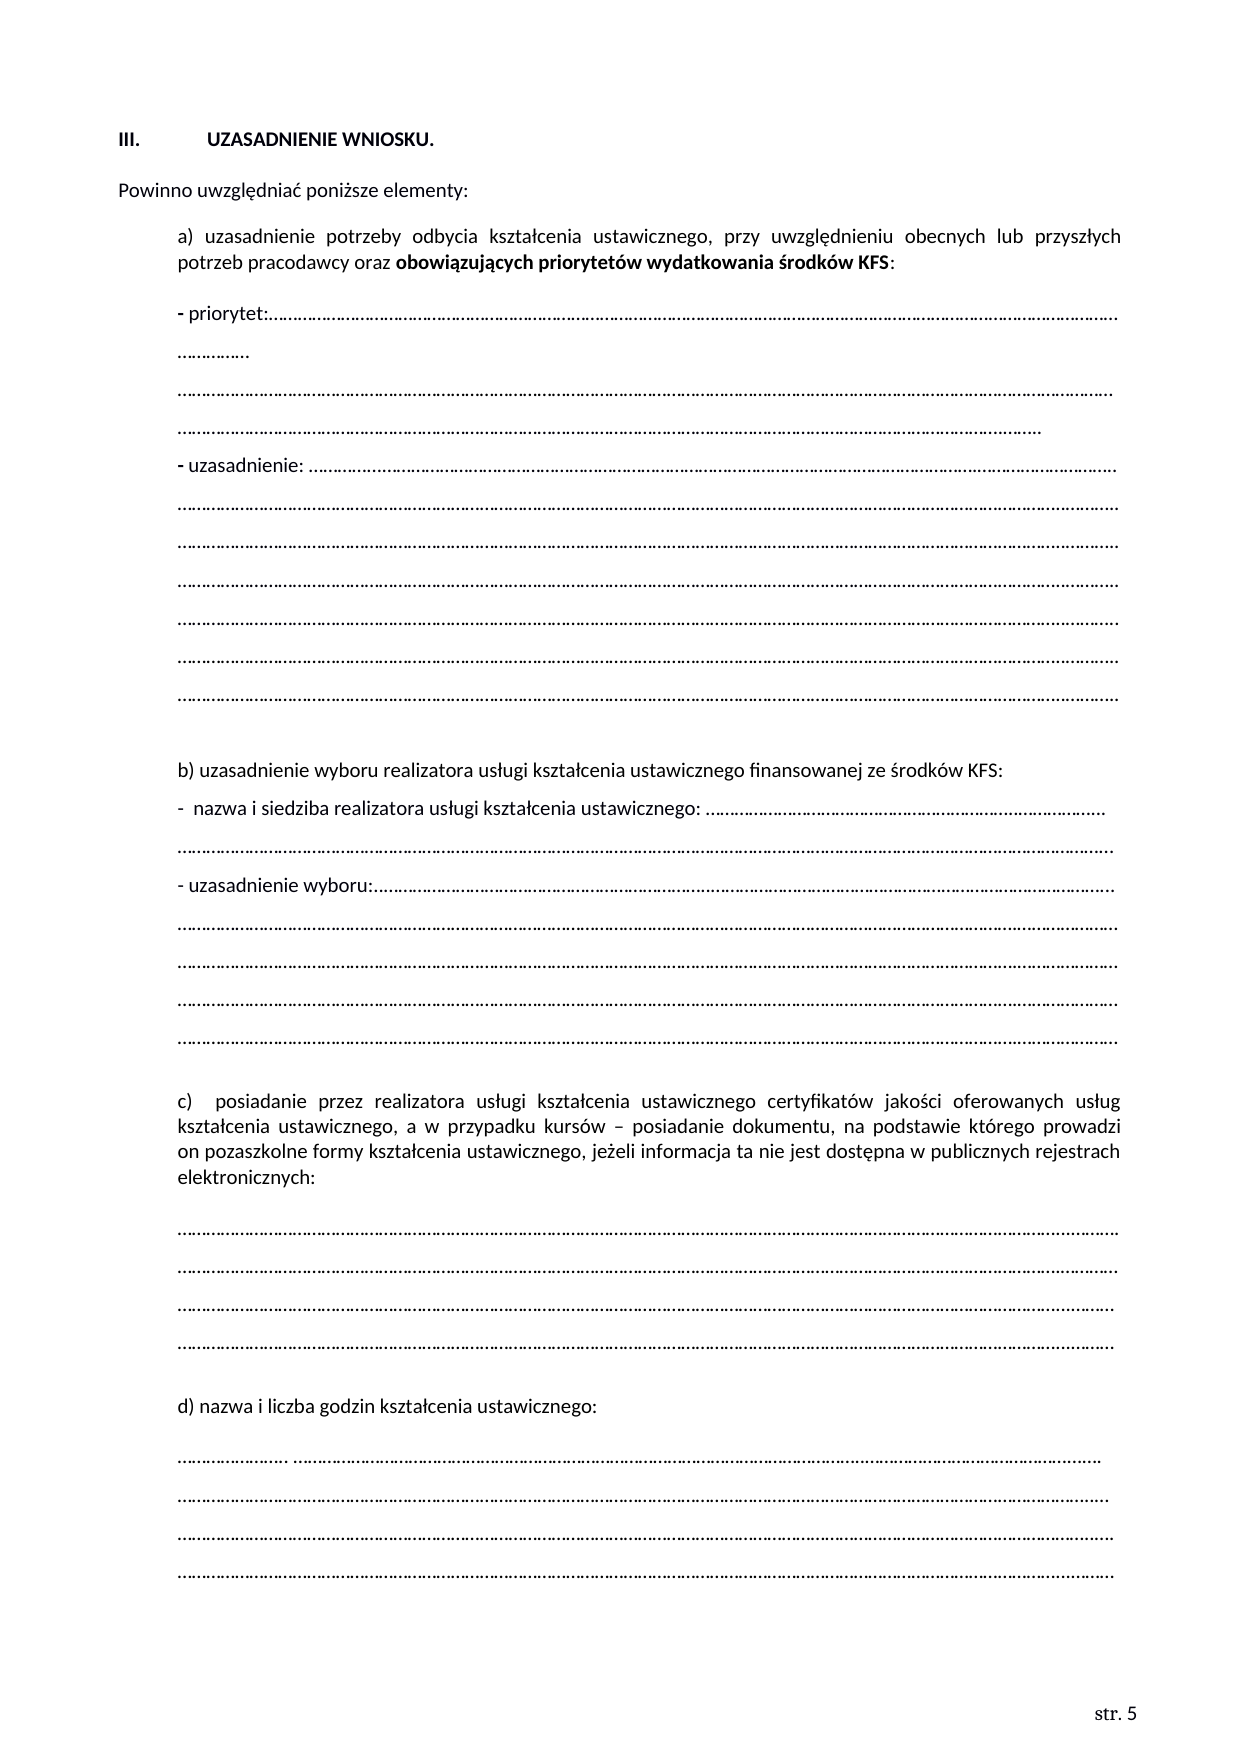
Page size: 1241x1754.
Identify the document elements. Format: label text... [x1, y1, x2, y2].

list Powinno uwzględniać poniższe elementy: [118, 177, 1122, 203]
text ………………………………………………………………………………………………………………………………………………………………………..…. [177, 1520, 1122, 1545]
text ………………………………………………………………………………………………………………………………………………………….………………… [177, 1024, 1122, 1050]
text …………………………………………………………………………………………………………………………………………………………………………... [177, 834, 1122, 859]
text - nazwa i siedziba realizatora usługi kształcenia ustawicznego: ………………………………………………………..……………... [177, 796, 1122, 821]
text ………………….. ………………………………………………………………………………………………………..……………………………………...…. [177, 1444, 1122, 1469]
text ………………………………………………………………………………………………………………………………………………………….………………… [177, 948, 1122, 973]
text …………………………………………………………………………………………………………………………………………………………………...……… [177, 1291, 1122, 1317]
text c) posiadanie przez realizatora usługi kształcenia ustawicznego certyfikatów jakości oferowanych usług kształcenia ustawicznego, a w przypadku kursów – posiadanie dokumentu, na podstawie którego prowadzi on pozaszkolne formy kształcenia ustawicznego, jeżeli informacja ta nie jest dostępna w publicznych rejestrach elektronicznych: [177, 1088, 1122, 1189]
text …………………………………………………………………………………………………………………………………………………………………...……… [177, 1329, 1122, 1355]
text a) uzasadnienie potrzeby odbycia kształcenia ustawicznego, przy uwzględnieniu obecnych lub przyszłych potrzeb pracodawcy oraz obowiązujących priorytetów wydatkowania środków KFS: [177, 224, 1122, 274]
text - uzasadnienie wyboru:..…………………………………………………………..………………………………………………………………………... [177, 872, 1122, 897]
text …………………………………………………………………………………………………………………………………………………………………..……….. [177, 681, 1122, 707]
text - uzasadnienie: …………...…………………………………………………………………………………………………………….……………………….. [177, 452, 1122, 478]
text …………………………………………………………………………………………………………………………………………………………………..……….. [177, 643, 1122, 668]
list UZASADNIENIE WNIOSKU. [118, 127, 1122, 152]
text ………………………………………………………………………………………………………………………………………………………….………………… [177, 986, 1122, 1012]
text …………………………………………………………………………………………………………………………………………………………………..……….. [177, 529, 1122, 554]
text …………………………………………………………………………………………………………………………………………………………………...………. [177, 1215, 1122, 1240]
text - priorytet:…………………………………………………………………………………………………………………………………………………………… ………………………………………………………………………………………………………………………………………………………………………………………………………………………………………………………………………………………………………………………………………………….…….. [177, 300, 1122, 440]
text …………………………………………………………………………………………………………………………………………………………………..……….. [177, 567, 1122, 592]
text b) uzasadnienie wyboru realizatora usługi kształcenia ustawicznego finansowanej ze środków KFS: [177, 757, 1122, 783]
text …………………………………………………………………………………………………………………………………………………………………..……….. [177, 491, 1122, 516]
text ………………………………………………………………………………………………………………………………………………………….………………… [177, 910, 1122, 935]
text ………………………………………………………………………………………………………………………………………………………………………..… [177, 1482, 1122, 1507]
text …………………………………………………………………………………………………………………………………………………………………..……….. [177, 605, 1122, 630]
text ………………………………………………………………………………………………………………………………………………………………….………… [177, 1253, 1122, 1278]
text d) nazwa i liczba godzin kształcenia ustawicznego: [177, 1393, 1122, 1418]
text …………………………………………………………………………………………………………………………………………………………………...……… [177, 1558, 1122, 1583]
